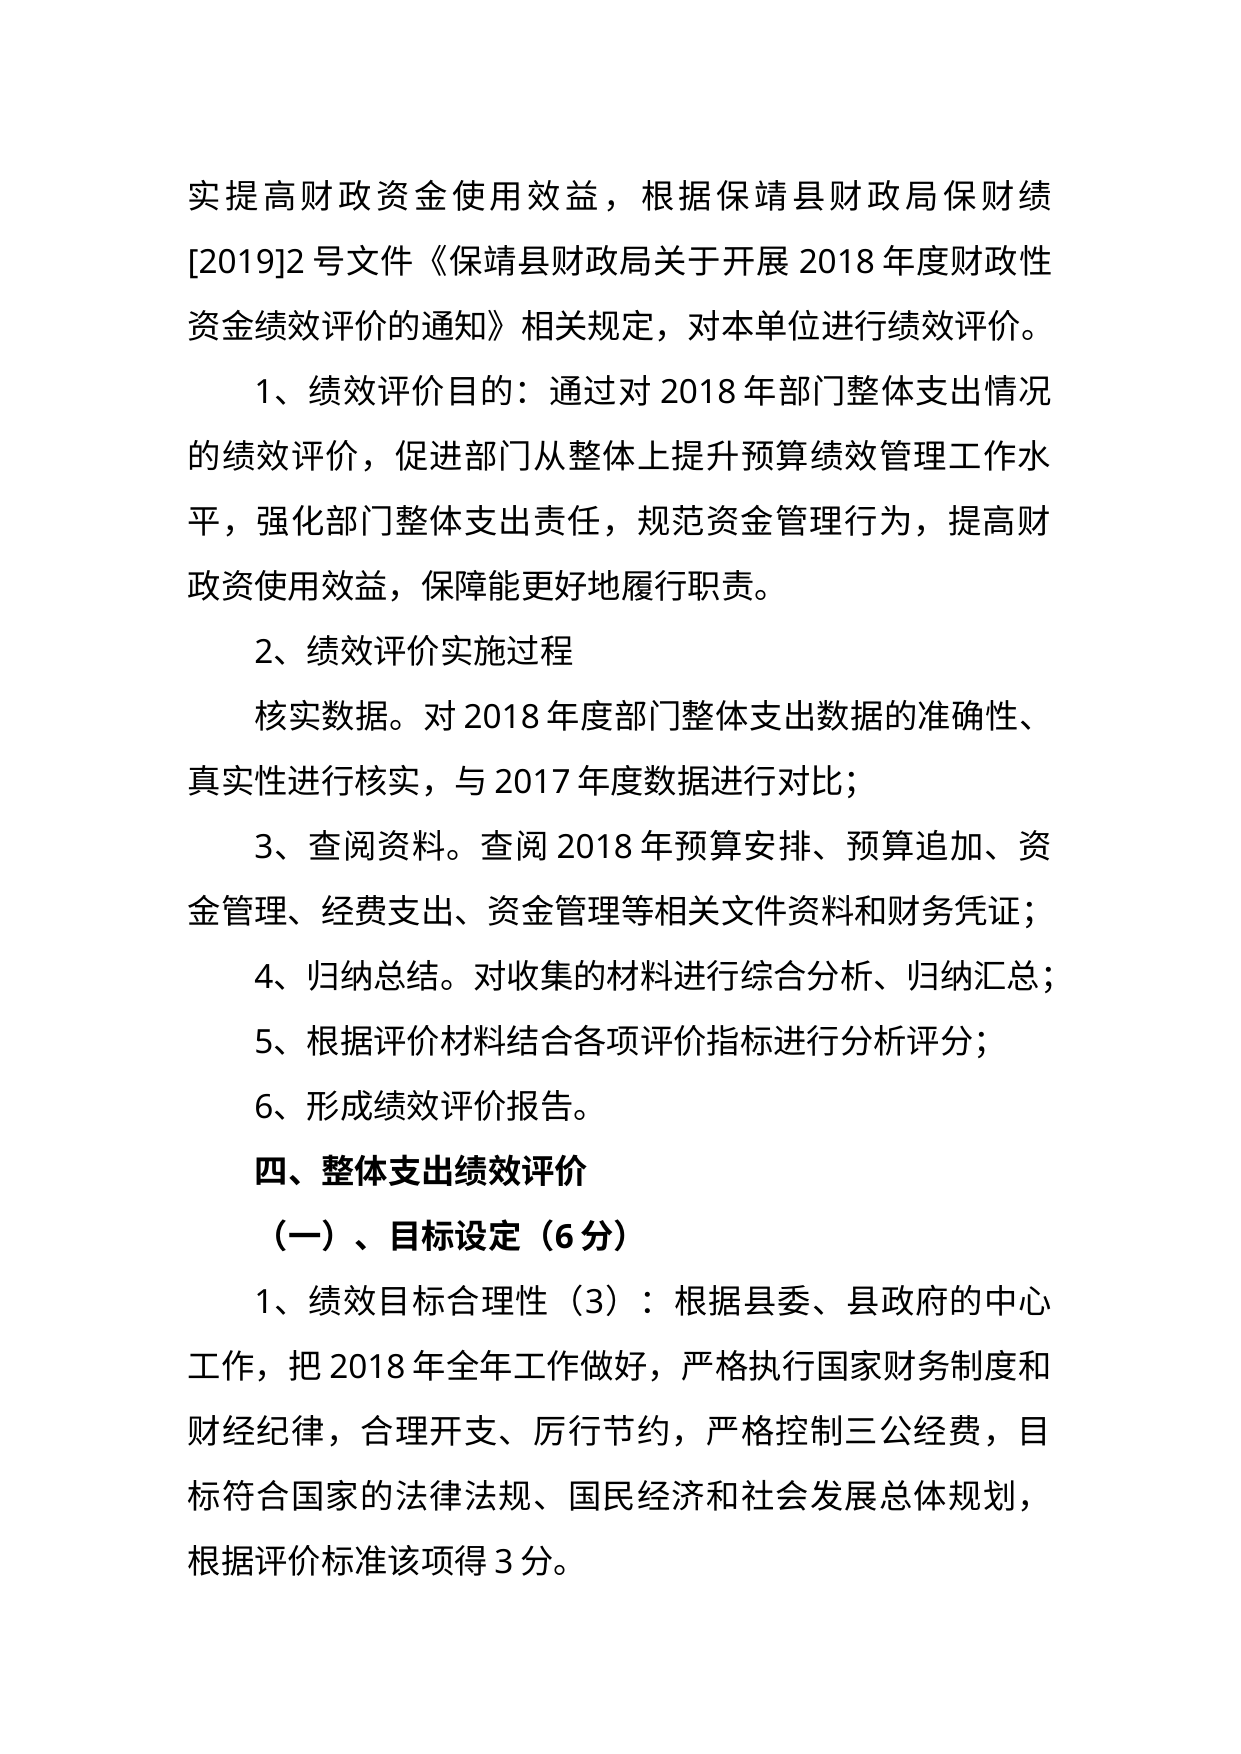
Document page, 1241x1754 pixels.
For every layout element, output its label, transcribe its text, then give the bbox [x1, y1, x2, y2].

text （一）、目标设定（6分） [187, 1202, 1053, 1267]
text 4、归纳总结。对收集的材料进行综合分析、归纳汇总； [187, 942, 1053, 1007]
text 四、整体支出绩效评价 [187, 1137, 1053, 1202]
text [187, 162, 1053, 357]
text 3、查阅资料。查阅2018年预算安排、预算追加、资金管理、经费支出、资金管理等相关文件资料和财务凭证； [187, 812, 1053, 942]
text 1、绩效目标合理性（3）：根据县委、县政府的中心工作，把2018年全年工作做好，严格执行国家财务制度和财经纪律，合理开支、厉行节约，严格控制三公经费，目标符合国家的法律法规、国民经济和社会发展总体规划，根据评价标准该项得3分。 [187, 1267, 1053, 1592]
text 1、绩效评价目的：通过对2018年部门整体支出情况的绩效评价，促进部门从整体上提升预算绩效管理工作水平，强化部门整体支出责任，规范资金管理行为，提高财政资使用效益，保障能更好地履行职责。 [187, 357, 1053, 617]
text 核实数据。对2018年度部门整体支出数据的准确性、真实性进行核实，与2017年度数据进行对比； [187, 682, 1053, 812]
text 5、根据评价材料结合各项评价指标进行分析评分； [187, 1007, 1053, 1072]
text 2、绩效评价实施过程 [187, 617, 1053, 682]
text 6、形成绩效评价报告。 [187, 1072, 1053, 1137]
